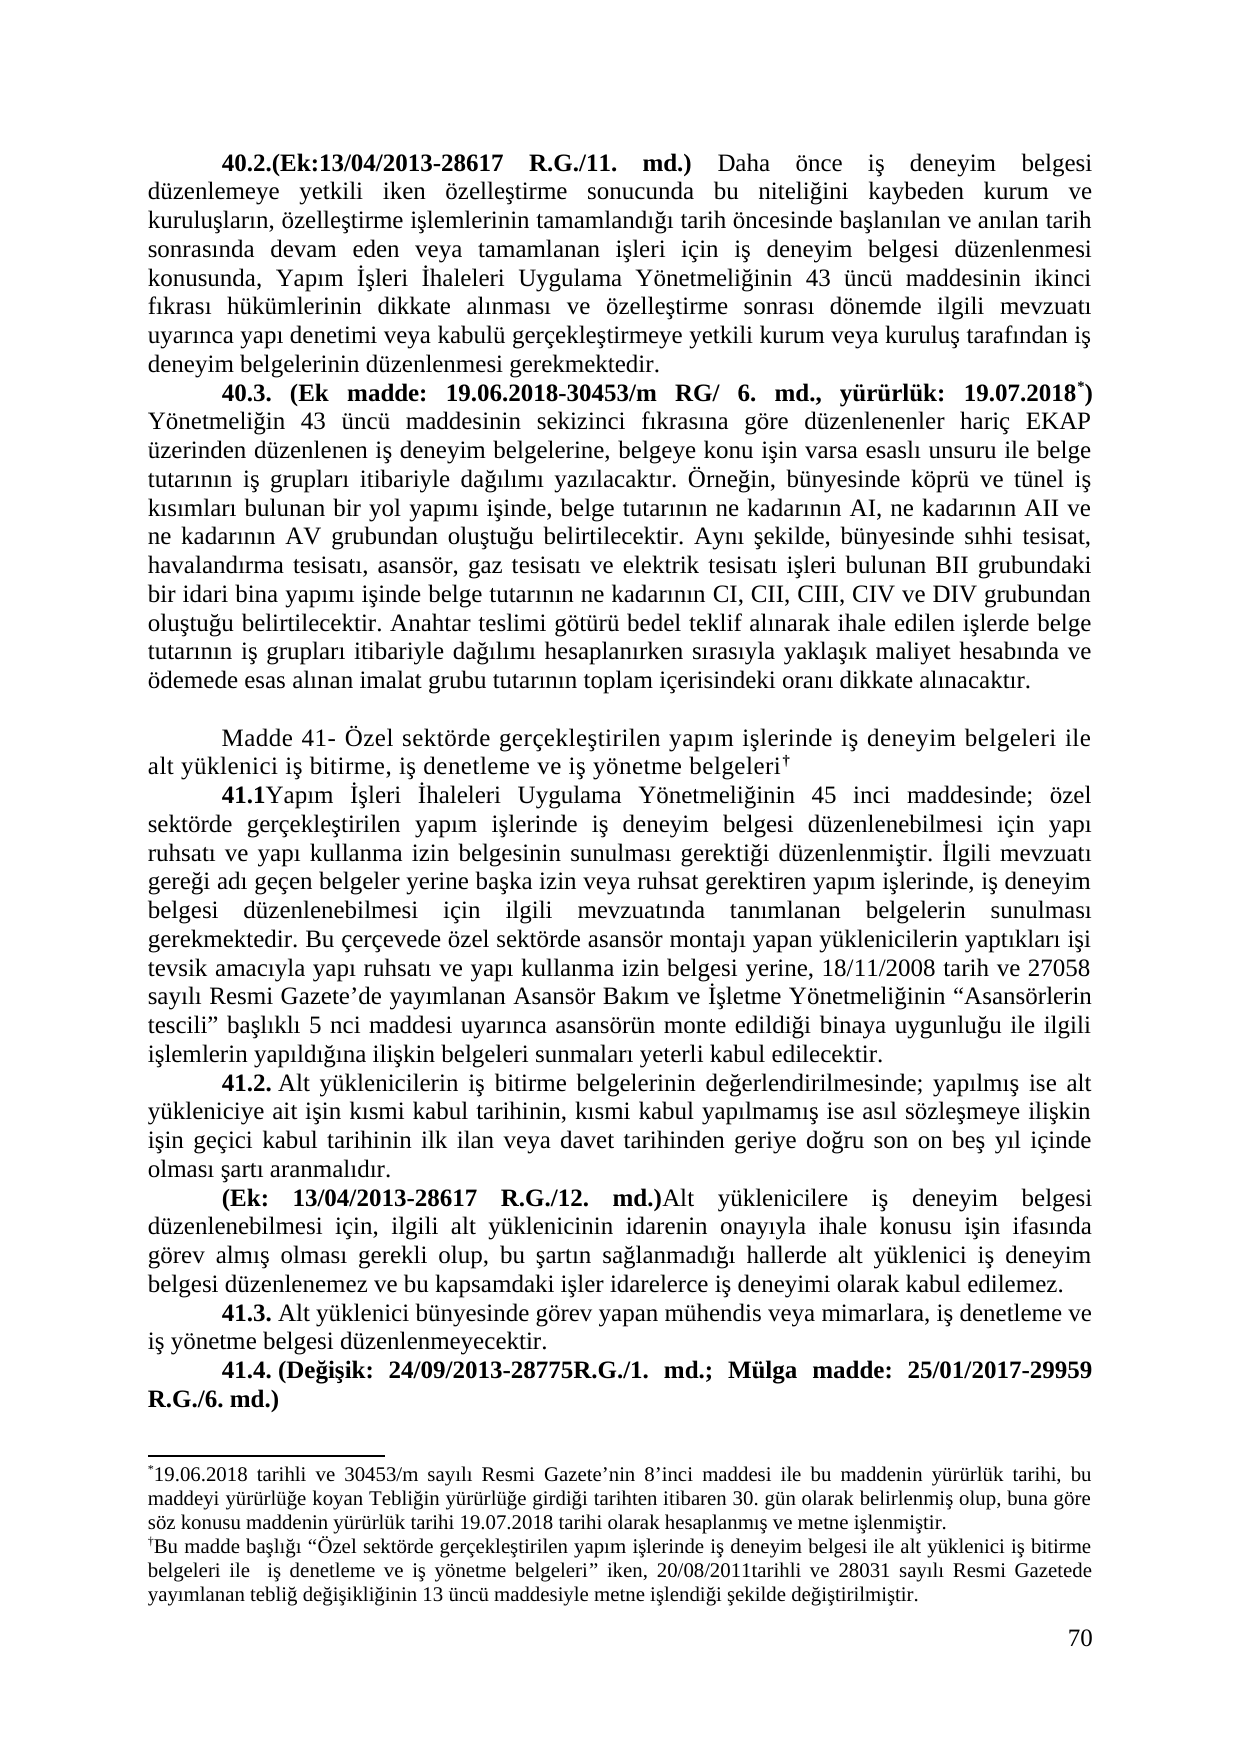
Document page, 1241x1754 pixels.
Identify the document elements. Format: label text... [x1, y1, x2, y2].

text 40.2.(Ek:13/04/2013-28617 R.G./11. md.) Daha önce iş deneyim belgesi düzenlemeye yetkili iken özelleştirme sonucunda bu niteliğini kaybeden kurum ve kuruluşların, özelleştirme işlemlerinin tamamlandığı tarih öncesinde başlanılan ve anılan tarih sonrasında devam eden veya tamamlanan işleri için iş deneyim belgesi düzenlenmesi konusunda, Yapım İşleri İhaleleri Uygulama Yönetmeliğinin 43 üncü maddesinin ikinci fıkrası hükümlerinin dikkate alınması ve özelleştirme sonrası dönemde ilgili mevzuatı uyarınca yapı denetimi veya kabulü gerçekleştirmeye yetkili kurum veya kuruluş tarafından iş deneyim belgelerinin düzenlenmesi gerekmektedir. [148, 148, 1092, 378]
text (Ek: 13/04/2013-28617 R.G./12. md.)Alt yüklenicilere iş deneyim belgesi düzenlenebilmesi için, ilgili alt yüklenicinin idarenin onayıyla ihale konusu işin ifasında görev almış olması gerekli olup, bu şartın sağlanmadığı hallerde alt yüklenici iş deneyim belgesi düzenlenemez ve bu kapsamdaki işler idarelerce iş deneyimi olarak kabul edilemez. [148, 1183, 1092, 1298]
subtitle Madde 41- Özel sektörde gerçekleştirilen yapım işlerinde iş deneyim belgeleri ile alt yüklenici iş bitirme, iş denetleme ve iş yönetme belgeleri [148, 723, 1092, 780]
text 41.3. Alt yüklenici bünyesinde görev yapan mühendis veya mimarlara, iş denetleme ve iş yönetme belgesi düzenlenmeyecektir. [148, 1298, 1092, 1355]
text 40.3. (Ek madde: 19.06.2018-30453/m RG/ 6. md., yürürlük: 19.07.2018) Yönetmeliğin 43 üncü maddesinin sekizinci fıkrasına göre düzenlenenler hariç EKAP üzerinden düzenlenen iş deneyim belgelerine, belgeye konu işin varsa esaslı unsuru ile belge tutarının iş grupları itibariyle dağılımı yazılacaktır. Örneğin, bünyesinde köprü ve tünel iş kısımları bulunan bir yol yapımı işinde, belge tutarının ne kadarının AI, ne kadarının AII ve ne kadarının AV grubundan oluştuğu belirtilecektir. Aynı şekilde, bünyesinde sıhhi tesisat, havalandırma tesisatı, asansör, gaz tesisatı ve elektrik tesisatı işleri bulunan BII grubundaki bir idari bina yapımı işinde belge tutarının ne kadarının CI, CII, CIII, CIV ve DIV grubundan oluştuğu belirtilecektir. Anahtar teslimi götürü bedel teklif alınarak ihale edilen işlerde belge tutarının iş grupları itibariyle dağılımı hesaplanırken sırasıyla yaklaşık maliyet hesabında ve ödemede esas alınan imalat grubu tutarının toplam içerisindeki oranı dikkate alınacaktır. [148, 378, 1092, 694]
text 41.1Yapım İşleri İhaleleri Uygulama Yönetmeliğinin 45 inci maddesinde; özel sektörde gerçekleştirilen yapım işlerinde iş deneyim belgesi düzenlenebilmesi için yapı ruhsatı ve yapı kullanma izin belgesinin sunulması gerektiği düzenlenmiştir. İlgili mevzuatı gereği adı geçen belgeler yerine başka izin veya ruhsat gerektiren yapım işlerinde, iş deneyim belgesi düzenlenebilmesi için ilgili mevzuatında tanımlanan belgelerin sunulması gerekmektedir. Bu çerçevede özel sektörde asansör montajı yapan yüklenicilerin yaptıkları işi tevsik amacıyla yapı ruhsatı ve yapı kullanma izin belgesi yerine, 18/11/2008 tarih ve 27058 sayılı Resmi Gazete’de yayımlanan Asansör Bakım ve İşletme Yönetmeliğinin “Asansörlerin tescili” başlıklı 5 nci maddesi uyarınca asansörün monte edildiği binaya uygunluğu ile ilgili işlemlerin yapıldığına ilişkin belgeleri sunmaları yeterli kabul edilecektir. [148, 780, 1092, 1068]
text 41.2. Alt yüklenicilerin iş bitirme belgelerinin değerlendirilmesinde; yapılmış ise alt yükleniciye ait işin kısmi kabul tarihinin, kısmi kabul yapılmamış ise asıl sözleşmeye ilişkin işin geçici kabul tarihinin ilk ilan veya davet tarihinden geriye doğru son on beş yıl içinde olması şartı aranmalıdır. [148, 1068, 1092, 1183]
text 41.4. (Değişik: 24/09/2013-28775R.G./1. md.; Mülga madde: 25/01/2017-29959 R.G./6. md.) [148, 1355, 1092, 1413]
